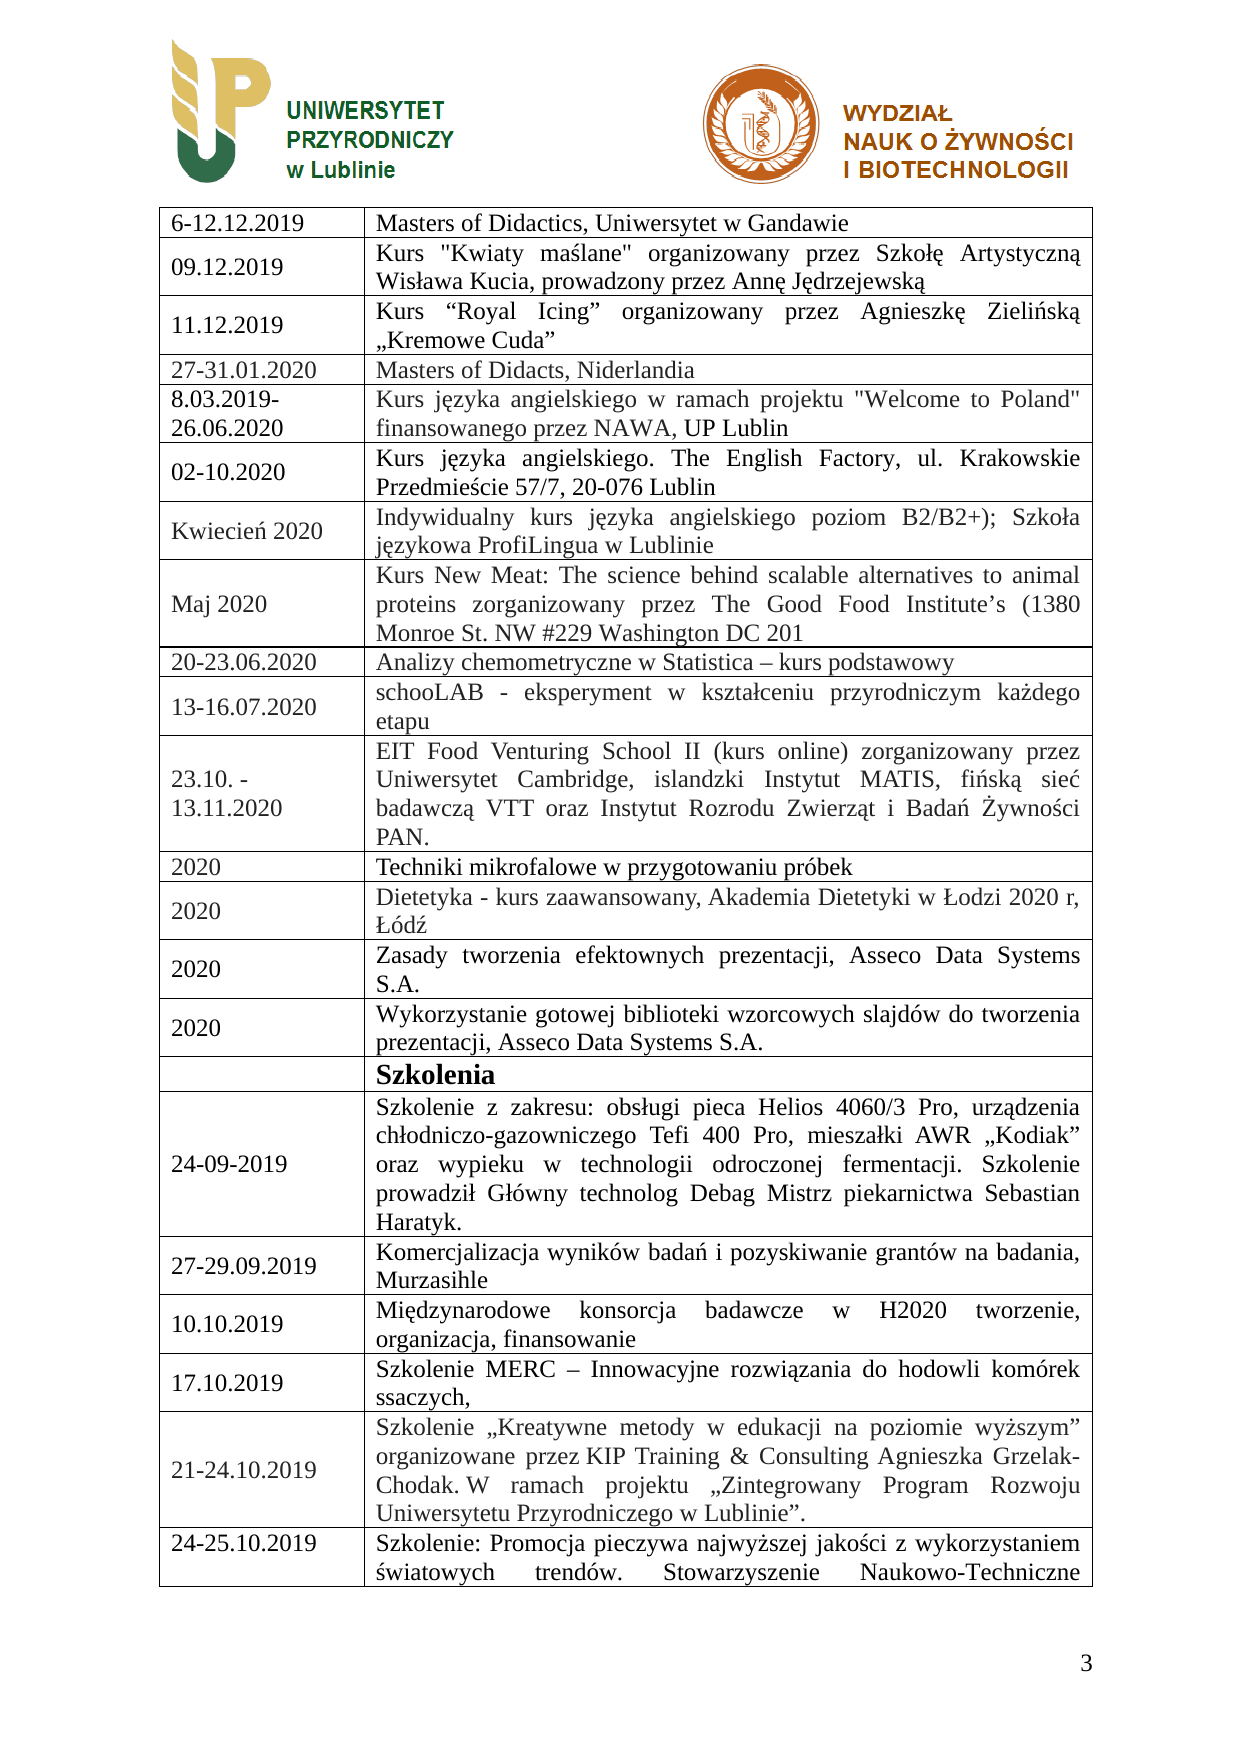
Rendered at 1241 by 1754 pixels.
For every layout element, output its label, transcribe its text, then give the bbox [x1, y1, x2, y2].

table_cell Dietetyka - kurs zaawansowany, Akademia Dietetyki w Łodzi 2020 r, Łódź [365, 882, 1092, 939]
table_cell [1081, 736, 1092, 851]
table_cell 09.12.2019 [160, 238, 364, 295]
table_cell 6-12.12.2019 [160, 208, 364, 237]
table_cell 23.10. -13.11.2020 [160, 736, 364, 851]
table_cell 24-09-2019 [160, 1092, 364, 1236]
table_cell Maj 2020 [160, 560, 364, 646]
table_cell 8.03.2019-26.06.2020 [160, 385, 364, 442]
table_cell Szkolenie MERC – Innowacyjne rozwiązania do hodowli komórek ssaczych, [365, 1354, 1092, 1411]
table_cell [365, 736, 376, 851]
table_cell Kurs języka angielskiego w ramach projektu "Welcome to Poland" finansowanego przez NAWA, UP Lublin [365, 385, 1092, 442]
table_cell 21-24.10.2019 [160, 1412, 364, 1527]
table_cell 27-31.01.2020 [160, 355, 364, 383]
table_cell Wykorzystanie gotowej biblioteki wzorcowych slajdów do tworzenia prezentacji, Asseco Data Systems S.A. [365, 999, 1092, 1056]
table_cell 13-16.07.2020 [160, 677, 364, 735]
table_cell Indywidualny kurs języka angielskiego poziom B2/B2+); Szkoła językowa ProfiLingua w Lublinie [365, 502, 1092, 559]
table_cell 2020 [160, 882, 364, 939]
table_cell Zasady tworzenia efektownych prezentacji, Asseco Data Systems S.A. [365, 940, 1092, 998]
table_cell 27-29.09.2019 [160, 1237, 364, 1294]
table_cell 02-10.2020 [160, 443, 364, 501]
table_cell Kwiecień 2020 [160, 502, 364, 559]
picture [666, 37, 1079, 191]
table_cell Komercjalizacja wyników badań i pozyskiwanie grantów na badania, Murzasihle [365, 1237, 1092, 1294]
table_cell Techniki mikrofalowe w przygotowaniu próbek [365, 852, 1092, 881]
table_cell 2020 [160, 940, 364, 998]
table_cell Międzynarodowe konsorcja badawcze w H2020 tworzenie, organizacja, finansowanie [365, 1295, 1092, 1353]
table_cell Kurs "Kwiaty maślane" organizowany przez Szkołę Artystyczną Wisława Kucia, prowadzony przez Annę Jędrzejewską [365, 238, 1092, 295]
table_cell 20-23.06.2020 [160, 648, 364, 676]
table_cell Kurs New Meat: The science behind scalable alternatives to animal proteins zorganizowany przez The Good Food Institute’s (1380 Monroe St. NW #229 Washington DC 201 [365, 560, 1092, 646]
table_cell 11.12.2019 [160, 296, 364, 354]
table_cell Szkolenie z zakresu: obsługi pieca Helios 4060/3 Pro, urządzenia chłodniczo-gazowniczego Tefi 400 Pro, mieszałki AWR „Kodiak” oraz wypieku w technologii odroczonej fermentacji. Szkolenie prowadził Główny technolog Debag Mistrz piekarnictwa Sebastian Haratyk. [365, 1092, 1092, 1236]
table_cell schooLAB - eksperyment w kształceniu przyrodniczym każdego etapu [365, 677, 1092, 735]
table_cell Kurs języka angielskiego. The English Factory, ul. Krakowskie Przedmieście 57/7, 20-076 Lublin [365, 443, 1092, 501]
table_cell Kurs “Royal Icing” organizowany przez Agnieszkę Zielińską „Kremowe Cuda” [365, 296, 1092, 354]
table_cell Analizy chemometryczne w Statistica – kurs podstawowy [365, 648, 1092, 676]
picture [168, 29, 511, 191]
table_cell 2020 [160, 999, 364, 1056]
table_cell 17.10.2019 [160, 1354, 364, 1411]
table_cell 24-25.10.2019 [160, 1528, 364, 1586]
table_cell Masters of Didactics, Uniwersytet w Gandawie [365, 208, 1092, 237]
table_cell 10.10.2019 [160, 1295, 364, 1353]
table_cell Masters of Didacts, Niderlandia [365, 355, 1092, 383]
table_cell Szkolenie „Kreatywne metody w edukacji na poziomie wyższym” organizowane przez KIP Training & Consulting Agnieszka Grzelak-Chodak. W ramach projektu „Zintegrowany Program Rozwoju Uniwersytetu Przyrodniczego w Lublinie”. [365, 1412, 1092, 1527]
table_cell [160, 1057, 364, 1091]
table_cell Szkolenia [365, 1057, 1092, 1091]
table_cell 2020 [160, 852, 364, 881]
